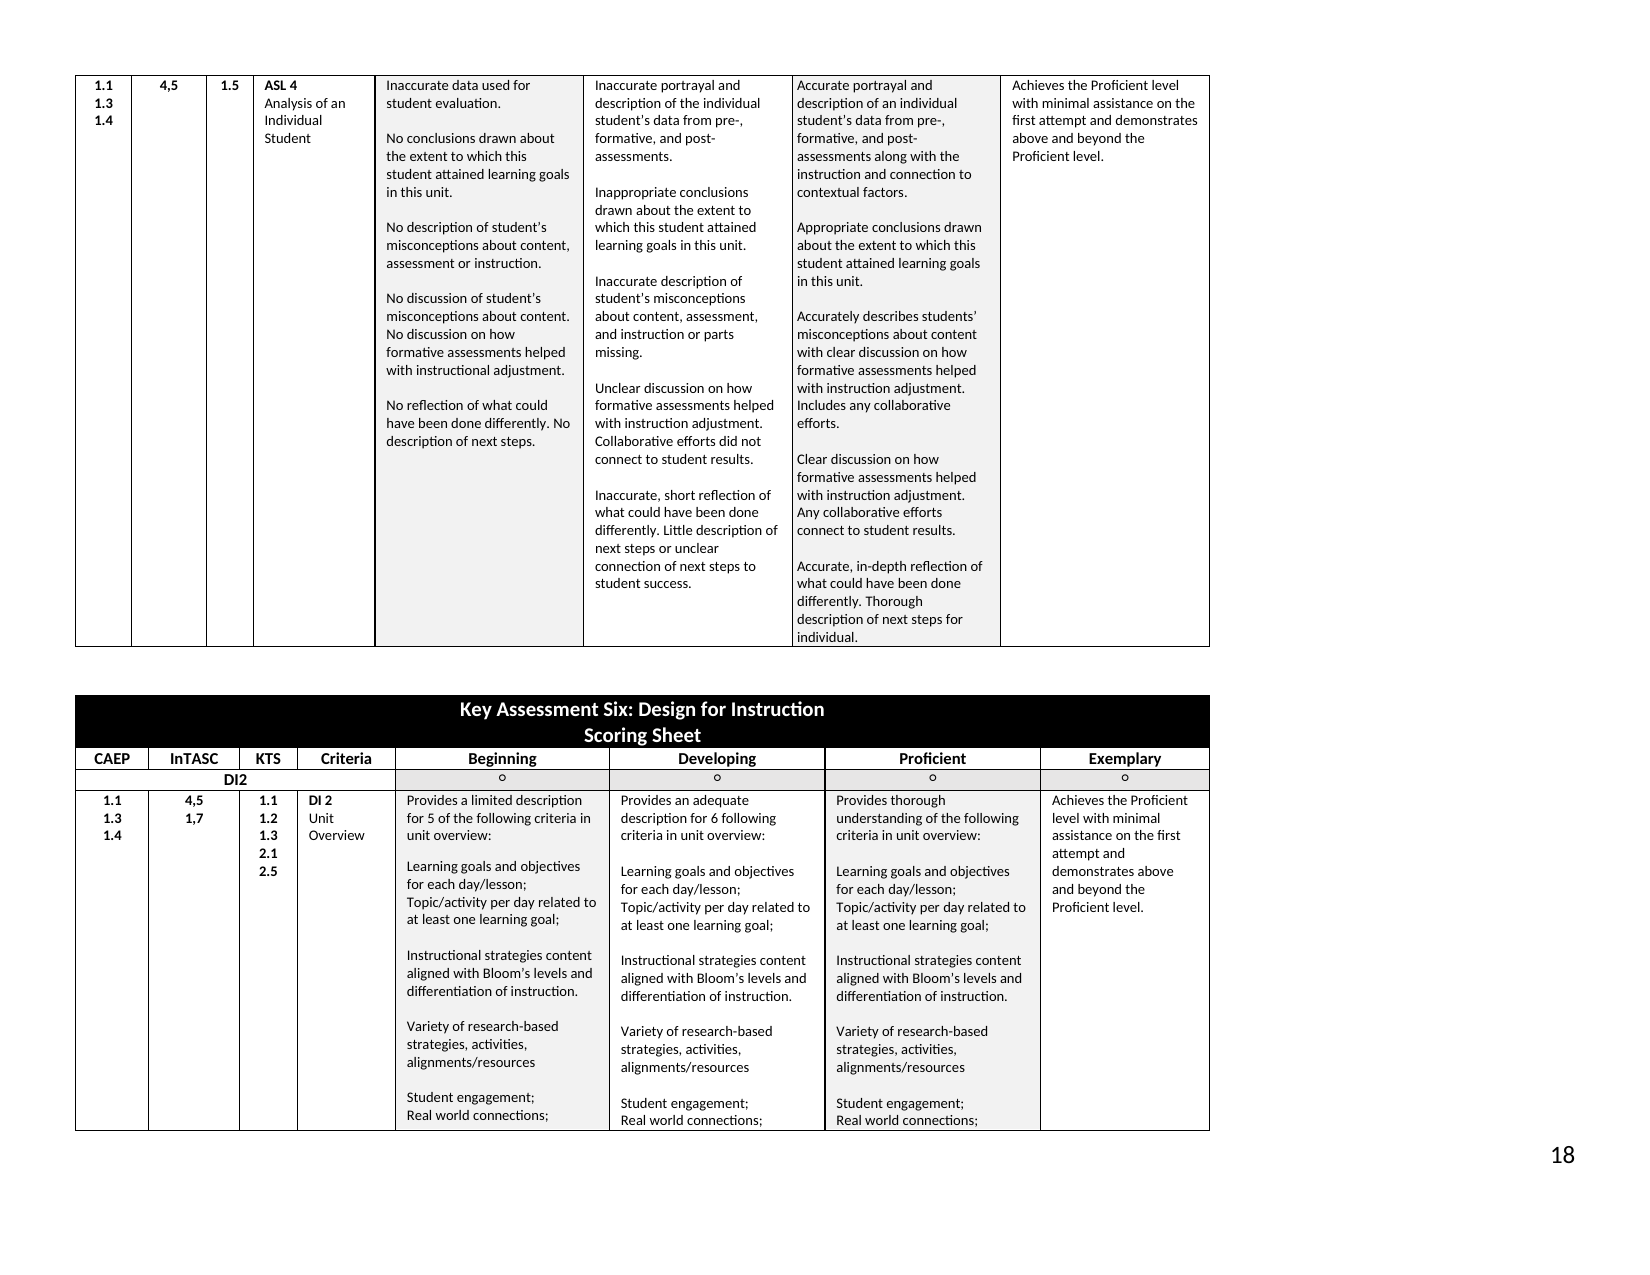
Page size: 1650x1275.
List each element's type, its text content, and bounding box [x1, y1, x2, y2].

table_cell InTASC [149, 748, 239, 769]
table_cell 4,5 [132, 76, 206, 646]
table_cell DI2 [76, 770, 395, 790]
table_cell Proficient [826, 748, 1040, 769]
table_cell 1.1 1.3 1.4 [76, 791, 148, 1129]
table_cell Inaccurate data used for student evaluation. No conclusions drawn about the extent to which this student attained learning goals in this unit. No description of student’s misconceptions about content, assessment or instruction. No discussion of student’s misconceptions about content. No discussion on how formative assessments helped with instructional adjustment. No reflection of what could have been done differently. No description of next steps. [376, 76, 583, 646]
table_cell Inaccurate portrayal and description of the individual student’s data from pre-, formative, and post-assessments. Inappropriate conclusions drawn about the extent to which this student attained learning goals in this unit. Inaccurate description of student’s misconceptions about content, assessment, and instruction or parts missing. Unclear discussion on how formative assessments helped with instruction adjustment. Collaborative efforts did not connect to student results. Inaccurate, short reflection of what could have been done differently. Little description of next steps or unclear connection of next steps to student success. [584, 76, 792, 646]
table_cell KTS [240, 748, 297, 769]
table_header Key Assessment Six: Design for Instruction Scoring Sheet [76, 696, 1209, 747]
table_cell 1.5 [207, 76, 253, 646]
table_cell Achieves the Proficient level with minimal assistance on the first attempt and demonstrates above and beyond the Proficient level. [1001, 76, 1209, 646]
table_cell ⚪ [396, 770, 609, 790]
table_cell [396, 791, 609, 1129]
table_cell ASL 4 Analysis of an Individual Student [254, 76, 374, 646]
table_cell ⚪ [826, 770, 1040, 790]
table_cell DI 2 Unit Overview [298, 791, 395, 1129]
table_cell ⚪ [610, 770, 824, 790]
table_cell 4,5 1,7 [149, 791, 239, 1129]
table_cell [610, 791, 824, 1129]
table_cell 1.1 1.3 1.4 [76, 76, 131, 646]
table_cell Criteria [298, 748, 395, 769]
table_cell Developing [610, 748, 824, 769]
table_cell ⚪ [1041, 770, 1209, 790]
table_cell CAEP [76, 748, 148, 769]
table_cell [1041, 791, 1209, 1129]
table_cell 1.1 1.2 1.3 2.1 2.5 [240, 791, 297, 1129]
table_cell Exemplary [1041, 748, 1209, 769]
table_cell Accurate portrayal and description of an individual student’s data from pre-, formative, and post-assessments along with the instruction and connection to contextual factors. Appropriate conclusions drawn about the extent to which this student attained learning goals in this unit. Accurately describes students’ misconceptions about content with clear discussion on how formative assessments helped with instruction adjustment. Includes any collaborative efforts. Clear discussion on how formative assessments helped with instruction adjustment. Any collaborative efforts connect to student results. Accurate, in-depth reflection of what could have been done differently. Thorough description of next steps for individual. [793, 76, 1000, 646]
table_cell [826, 791, 1040, 1129]
table_cell Beginning [396, 748, 609, 769]
